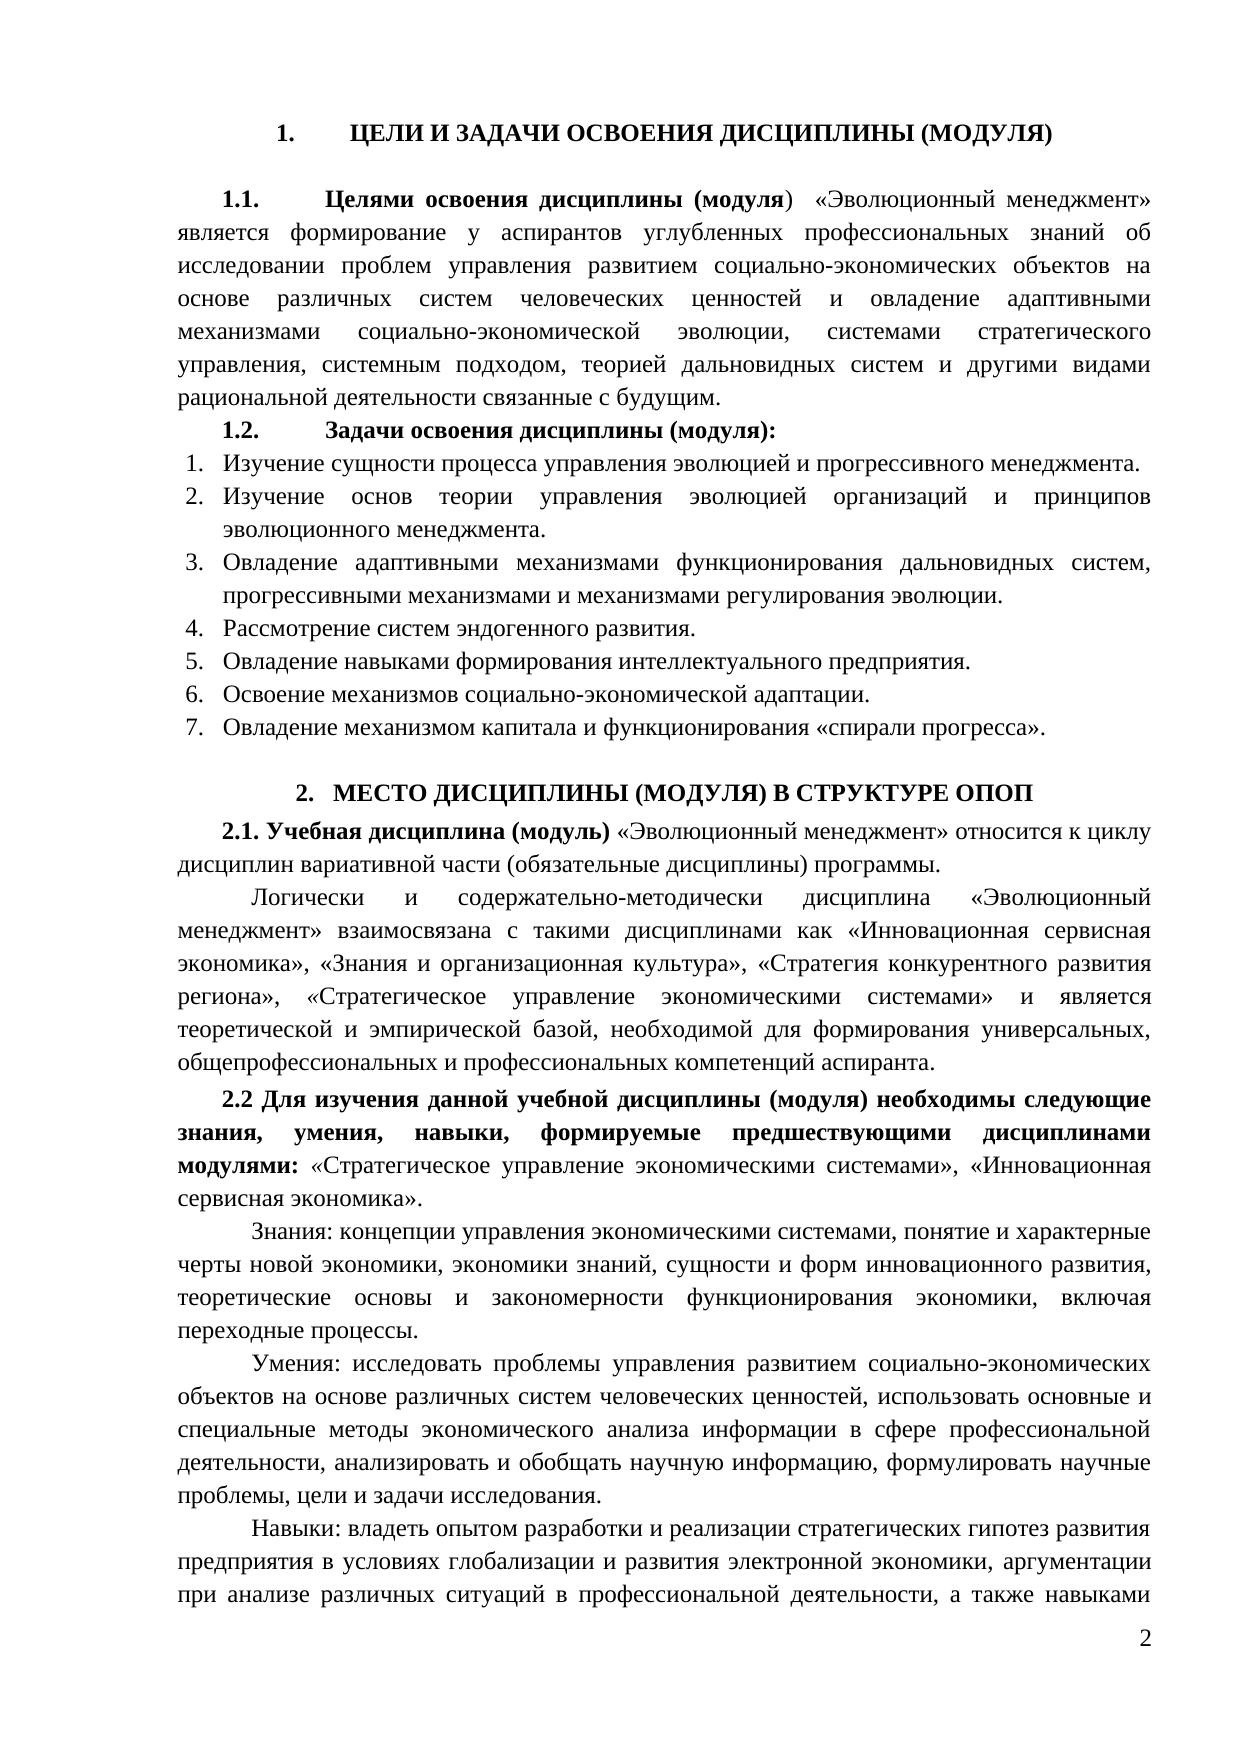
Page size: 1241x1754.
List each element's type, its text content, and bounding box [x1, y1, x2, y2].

list Задачи освоения дисциплины (модуля): [177, 415, 1152, 444]
list Изучение основ теории управления эволюцией организаций и принципов эволюционного менеджмента. [185, 481, 1152, 543]
text Умения: исследовать проблемы управления развитием социально-экономических объектов на основе различных систем человеческих ценностей, использовать основные и специальные методы экономического анализа информации в сфере профессиональной деятельности, анализировать и обобщать научную информацию, формулировать научные проблемы, цели и задачи исследования. [177, 1348, 1152, 1509]
list Овладение механизмом капитала и функционирования «спирали прогресса». [185, 712, 1152, 741]
list Целями освоения дисциплины (модуля) «Эволюционный менеджмент» является формирование у аспирантов углубленных профессиональных знаний об исследовании проблем управления развитием социально-экономических объектов на основе различных систем человеческих ценностей и овладение адаптивными механизмами социально-экономической эволюции, системами стратегического управления, системным подходом, теорией дальновидных систем и другими видами рациональной деятельности связанные с будущим. [177, 184, 1152, 411]
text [177, 1513, 1152, 1608]
list МЕСТО ДИСЦИПЛИНЫ (МОДУЛЯ) В СТРУКТУРЕ ОПОП [177, 778, 1152, 807]
list Овладение адаптивными механизмами функционирования дальновидных систем, прогрессивными механизмами и механизмами регулирования эволюции. [185, 547, 1152, 609]
text Знания: концепции управления экономическими системами, понятие и характерные черты новой экономики, экономики знаний, сущности и форм инновационного развития, теоретические основы и закономерности функционирования экономики, включая переходные процессы. [177, 1216, 1152, 1344]
list Рассмотрение систем эндогенного развития. [185, 613, 1152, 642]
list Изучение сущности процесса управления эволюцией и прогрессивного менеджмента. [185, 448, 1152, 477]
text 2.1. Учебная дисциплина (модуль) «Эволюционный менеджмент» относится к циклу дисциплин вариативной части (обязательные дисциплины) программы. [177, 816, 1152, 877]
title ЦЕЛИ И ЗАДАЧИ ОСВОЕНИЯ ДИСЦИПЛИНЫ (МОДУЛЯ) [177, 118, 1152, 147]
text Логически и содержательно-методически дисциплина «Эволюционный менеджмент» взаимосвязана с такими дисциплинами как «Инновационная сервисная экономика», «Знания и организационная культура», «Стратегия конкурентного развития региона», «Стратегическое управление экономическими системами» и является теоретической и эмпирической базой, необходимой для формирования универсальных, общепрофессиональных и профессиональных компетенций аспиранта. [177, 882, 1152, 1076]
list Овладение навыками формирования интеллектуального предприятия. [185, 646, 1152, 675]
text 2.2 Для изучения данной учебной дисциплины (модуля) необходимы следующие знания, умения, навыки, формируемые предшествующими дисциплинами модулями: «Стратегическое управление экономическими системами», «Инновационная сервисная экономика». [177, 1084, 1152, 1212]
list Освоение механизмов социально-экономической адаптации. [185, 679, 1152, 708]
